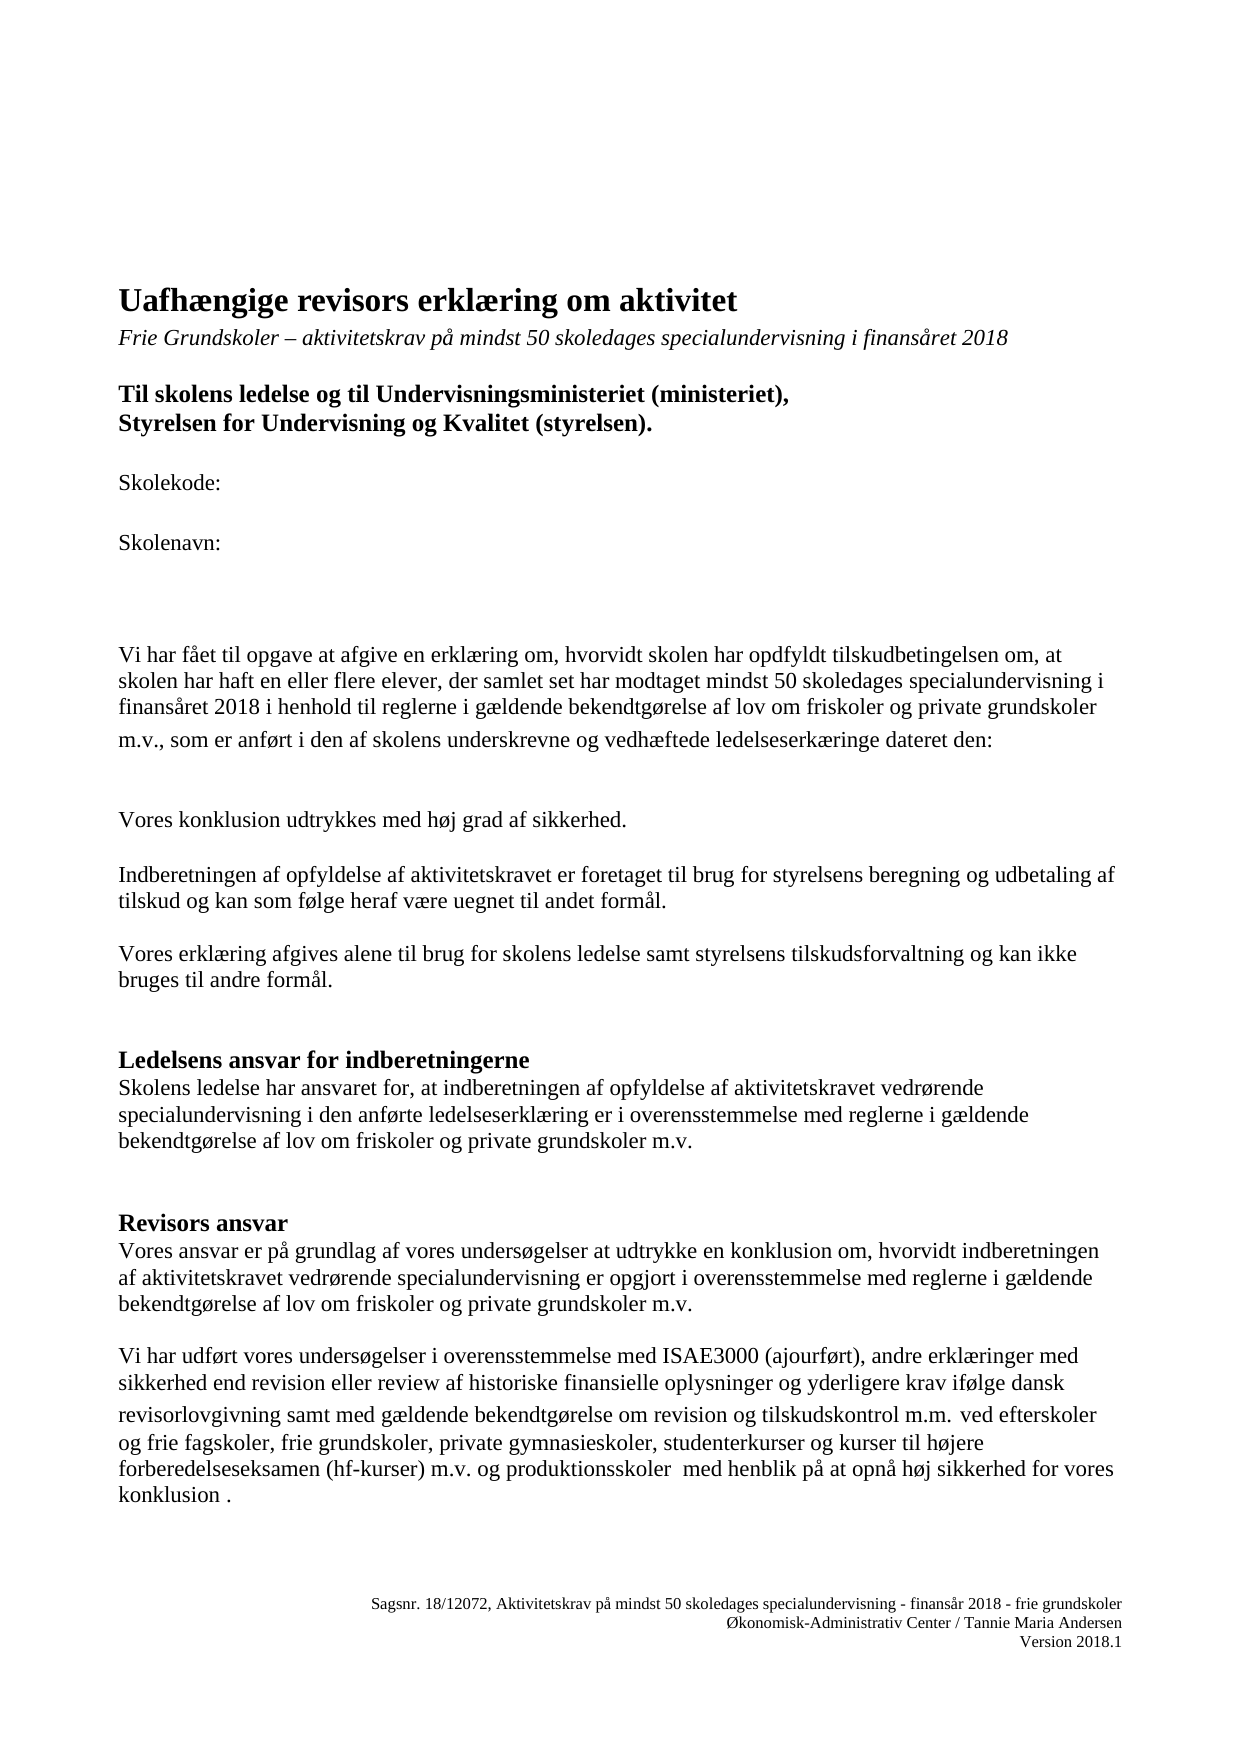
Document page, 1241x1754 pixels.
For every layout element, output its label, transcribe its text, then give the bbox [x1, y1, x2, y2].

text Revisors ansvar [118, 1208, 1122, 1237]
text Vores konklusion udtrykkes med høj grad af sikkerhed. [118, 806, 1122, 832]
text Frie Grundskoler – aktivitetskrav på mindst 50 skoledages specialundervisning i finansåret 2018 [118, 324, 1122, 351]
text Skolekode: [118, 463, 1122, 497]
text Styrelsen for Undervisning og Kvalitet (styrelsen). [118, 408, 1122, 437]
text Skolens ledelse har ansvaret for, at indberetningen af opfyldelse af aktivitetskravet vedrørende specialundervisning i den anførte ledelseserklæring er i overensstemmelse med reglerne i gældende bekendtgørelse af lov om friskoler og private grundskoler m.v. [118, 1074, 1122, 1153]
text Til skolens ledelse og til Undervisningsministeriet (ministeriet), [118, 379, 1122, 408]
text Vores ansvar er på grundlag af vores undersøgelser at udtrykke en konklusion om, hvorvidt indberetningen af aktivitetskravet vedrørende specialundervisning er opgjort i overensstemmelse med reglerne i gældende bekendtgørelse af lov om friskoler og private grundskoler m.v. [118, 1237, 1122, 1316]
text Vi har udført vores undersøgelser i overensstemmelse med ISAE3000 (ajourført), andre erklæringer med sikkerhed end revision eller review af historiske finansielle oplysninger og yderligere krav ifølge dansk revisorlovgivning samt med gældende bekendtgørelse om revision og tilskudskontrol m.m. ved efterskoler og frie fagskoler, frie grundskoler, private gymnasieskoler, studenterkurser og kurser til højere forberedelseseksamen (hf-kurser) m.v. og produktionsskoler med henblik på at opnå høj sikkerhed for vores konklusion [118, 1343, 1122, 1508]
text Indberetningen af opfyldelse af aktivitetskravet er foretaget til brug for styrelsens beregning og udbetaling af tilskud og kan som følge heraf være uegnet til andet formål. [118, 861, 1122, 914]
subtitle Uafhængige revisors erklæring om aktivitet [118, 287, 1122, 318]
text Ledelsens ansvar for indberetningerne [118, 1046, 1122, 1074]
text Vi har fået til opgave at afgive en erklæring om, hvorvidt skolen har opdfyldt tilskudbetingelsen om, at skolen har haft en eller flere elever, der samlet set har modtaget mindst 50 skoledages specialundervisning i finansåret 2018 i henhold til reglerne i gældende bekendtgørelse af lov om friskoler og private grundskoler m.v., som er anført i den af skolens underskrevne og vedhæftede ledelseserkæringe dateret den: [118, 641, 1122, 753]
text Skolenavn: [118, 523, 1122, 557]
text Vores erklæring afgives alene til brug for skolens ledelse samt styrelsens tilskudsforvaltning og kan ikke bruges til andre formål. [118, 940, 1122, 993]
